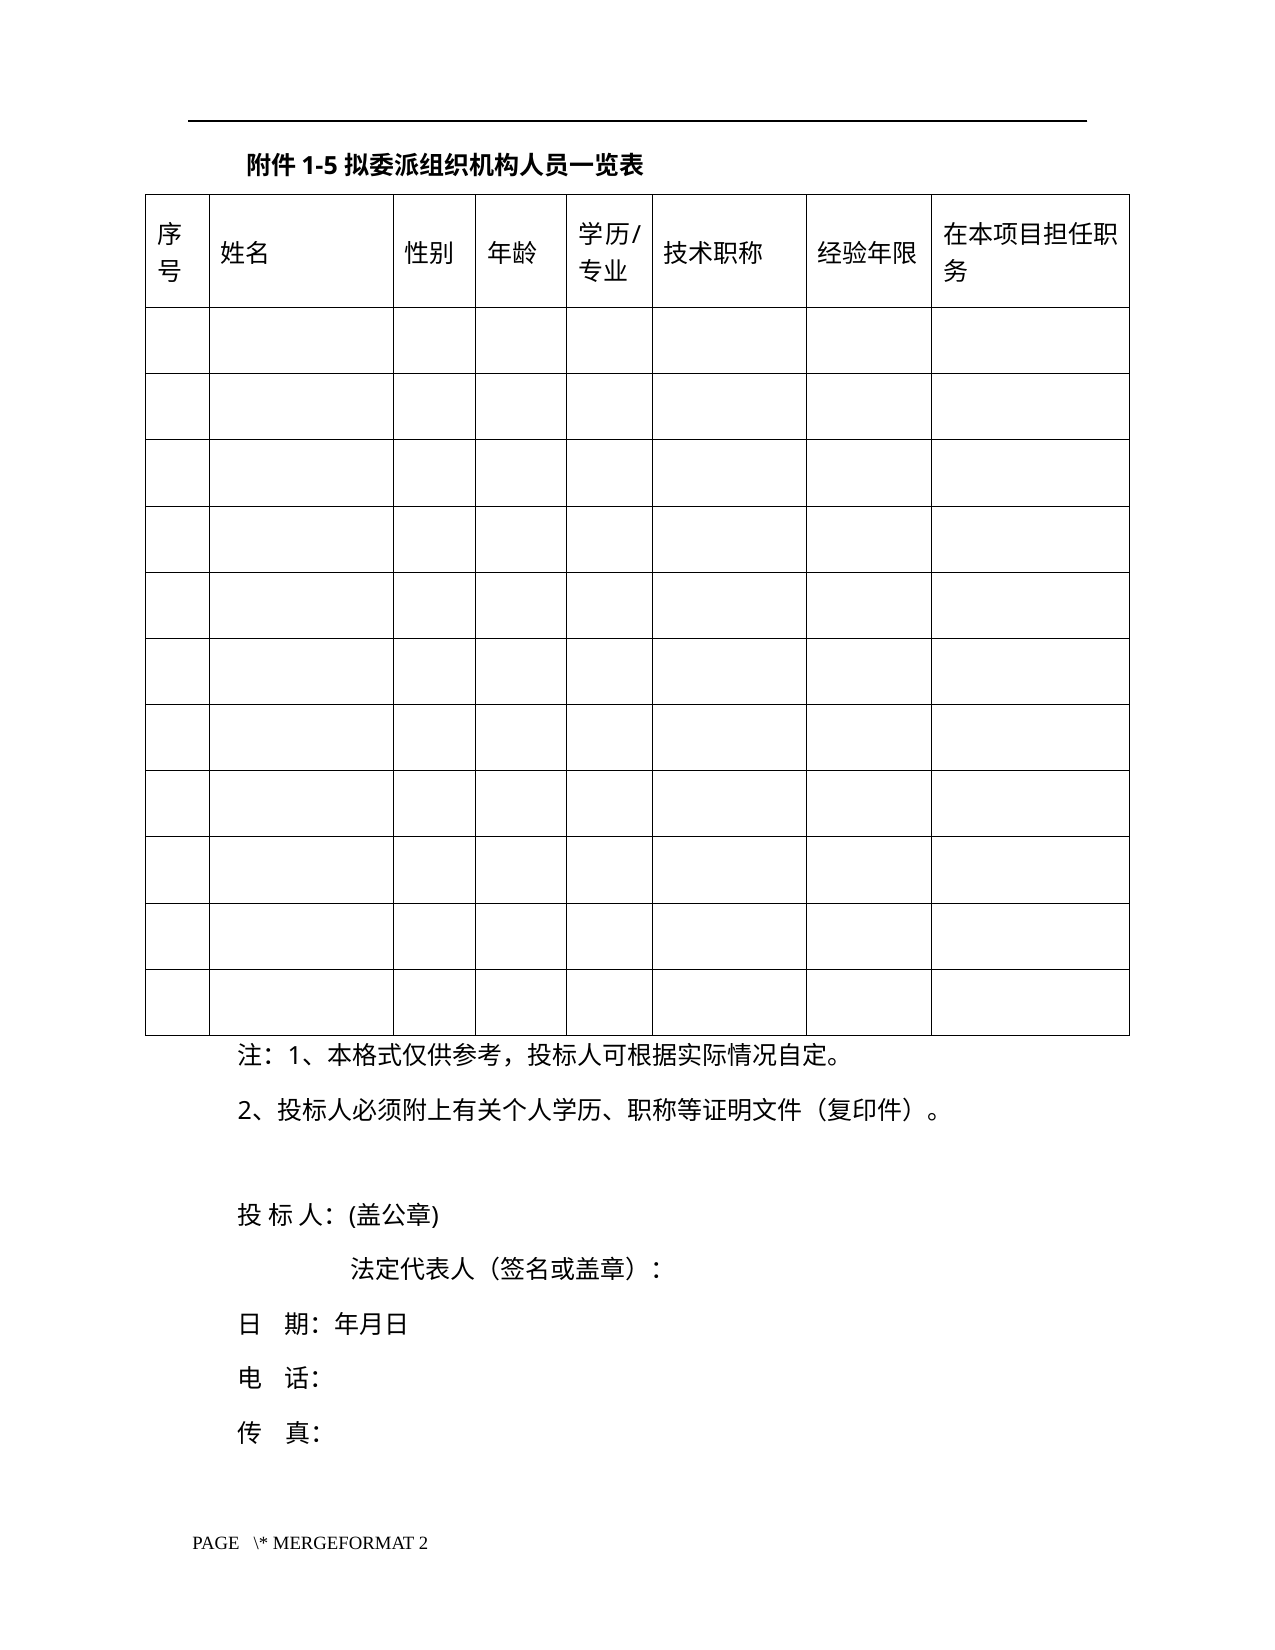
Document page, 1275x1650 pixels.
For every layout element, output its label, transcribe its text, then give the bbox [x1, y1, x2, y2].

table_cell [932, 440, 1129, 506]
table_cell [807, 837, 931, 902]
table_cell [394, 771, 475, 836]
table_cell [567, 771, 652, 836]
table_header 性别 [394, 195, 475, 307]
table_cell [807, 639, 931, 704]
table_cell [567, 639, 652, 704]
table_cell [394, 507, 475, 572]
table_cell [932, 904, 1129, 968]
table_cell [476, 374, 566, 439]
table_cell [567, 308, 652, 373]
table_cell [394, 904, 475, 968]
table_cell [932, 771, 1129, 836]
text 投 标 人：(盖公章) [187, 1196, 1037, 1232]
table_cell [567, 970, 652, 1035]
table_cell [210, 374, 393, 439]
table_cell [146, 970, 209, 1035]
table_cell [476, 904, 566, 968]
table_cell [653, 573, 806, 638]
text 传 真： [187, 1413, 1087, 1449]
table_cell [210, 573, 393, 638]
table_cell [653, 970, 806, 1035]
table_cell [807, 440, 931, 506]
table_cell [146, 771, 209, 836]
table_cell [807, 374, 931, 439]
table_cell [567, 837, 652, 902]
table_cell [567, 507, 652, 572]
table_header 序号 [146, 195, 209, 307]
table_cell [210, 904, 393, 968]
table_cell [394, 970, 475, 1035]
table_cell [653, 308, 806, 373]
table_cell [146, 904, 209, 968]
table_cell [394, 639, 475, 704]
table_cell [653, 507, 806, 572]
table_cell [807, 308, 931, 373]
table_cell [394, 573, 475, 638]
table_cell [476, 970, 566, 1035]
table_cell [476, 308, 566, 373]
text 电 话： [187, 1359, 1037, 1395]
table_cell [932, 308, 1129, 373]
subtitle 附件1-5 拟委派组织机构人员一览表 [187, 145, 1087, 182]
table_cell [476, 705, 566, 770]
table_cell [567, 705, 652, 770]
table_cell [653, 904, 806, 968]
table_cell [476, 573, 566, 638]
table_cell [653, 440, 806, 506]
table_cell [807, 771, 931, 836]
table_cell [146, 440, 209, 506]
table_cell [653, 639, 806, 704]
table_cell [394, 374, 475, 439]
table_cell [476, 771, 566, 836]
table_header 技术职称 [653, 195, 806, 307]
table_cell [146, 705, 209, 770]
table_cell [476, 639, 566, 704]
table_cell [807, 573, 931, 638]
table_cell [807, 507, 931, 572]
table_cell [567, 374, 652, 439]
table_cell [146, 374, 209, 439]
text 2、投标人必须附上有关个人学历、职称等证明文件（复印件）。 [187, 1090, 1087, 1126]
text 法定代表人（签名或盖章）： [300, 1250, 1099, 1286]
table_header 姓名 [210, 195, 393, 307]
text 日 期：年月日 [187, 1304, 1037, 1341]
table_cell [394, 837, 475, 902]
table_cell [807, 705, 931, 770]
table_cell [932, 507, 1129, 572]
table_header 学历/专业 [567, 195, 652, 307]
table_cell [653, 837, 806, 902]
table_cell [146, 573, 209, 638]
table_cell [932, 573, 1129, 638]
table_header 年龄 [476, 195, 566, 307]
table_cell [932, 374, 1129, 439]
table_cell [567, 904, 652, 968]
table_cell [210, 507, 393, 572]
table_cell [653, 771, 806, 836]
table_cell [476, 440, 566, 506]
table_cell [653, 374, 806, 439]
table_cell [146, 639, 209, 704]
table_cell [567, 573, 652, 638]
table_header 在本项目担任职务 [932, 195, 1129, 307]
table_cell [210, 308, 393, 373]
text 注：1、本格式仅供参考，投标人可根据实际情况自定。 [187, 1036, 1087, 1072]
table_header 经验年限 [807, 195, 931, 307]
table_cell [932, 970, 1129, 1035]
table_cell [394, 440, 475, 506]
table_cell [394, 308, 475, 373]
table_cell [807, 970, 931, 1035]
table_cell [210, 837, 393, 902]
table_cell [567, 440, 652, 506]
table_cell [807, 904, 931, 968]
table_cell [210, 970, 393, 1035]
table_cell [146, 837, 209, 902]
table_cell [932, 705, 1129, 770]
table_cell [210, 705, 393, 770]
table_cell [146, 507, 209, 572]
table_cell [210, 440, 393, 506]
table_cell [146, 308, 209, 373]
table_cell [394, 705, 475, 770]
table_cell [653, 705, 806, 770]
table_cell [210, 771, 393, 836]
table_cell [932, 639, 1129, 704]
table_cell [932, 837, 1129, 902]
table_cell [210, 639, 393, 704]
table_cell [476, 507, 566, 572]
table_cell [476, 837, 566, 902]
